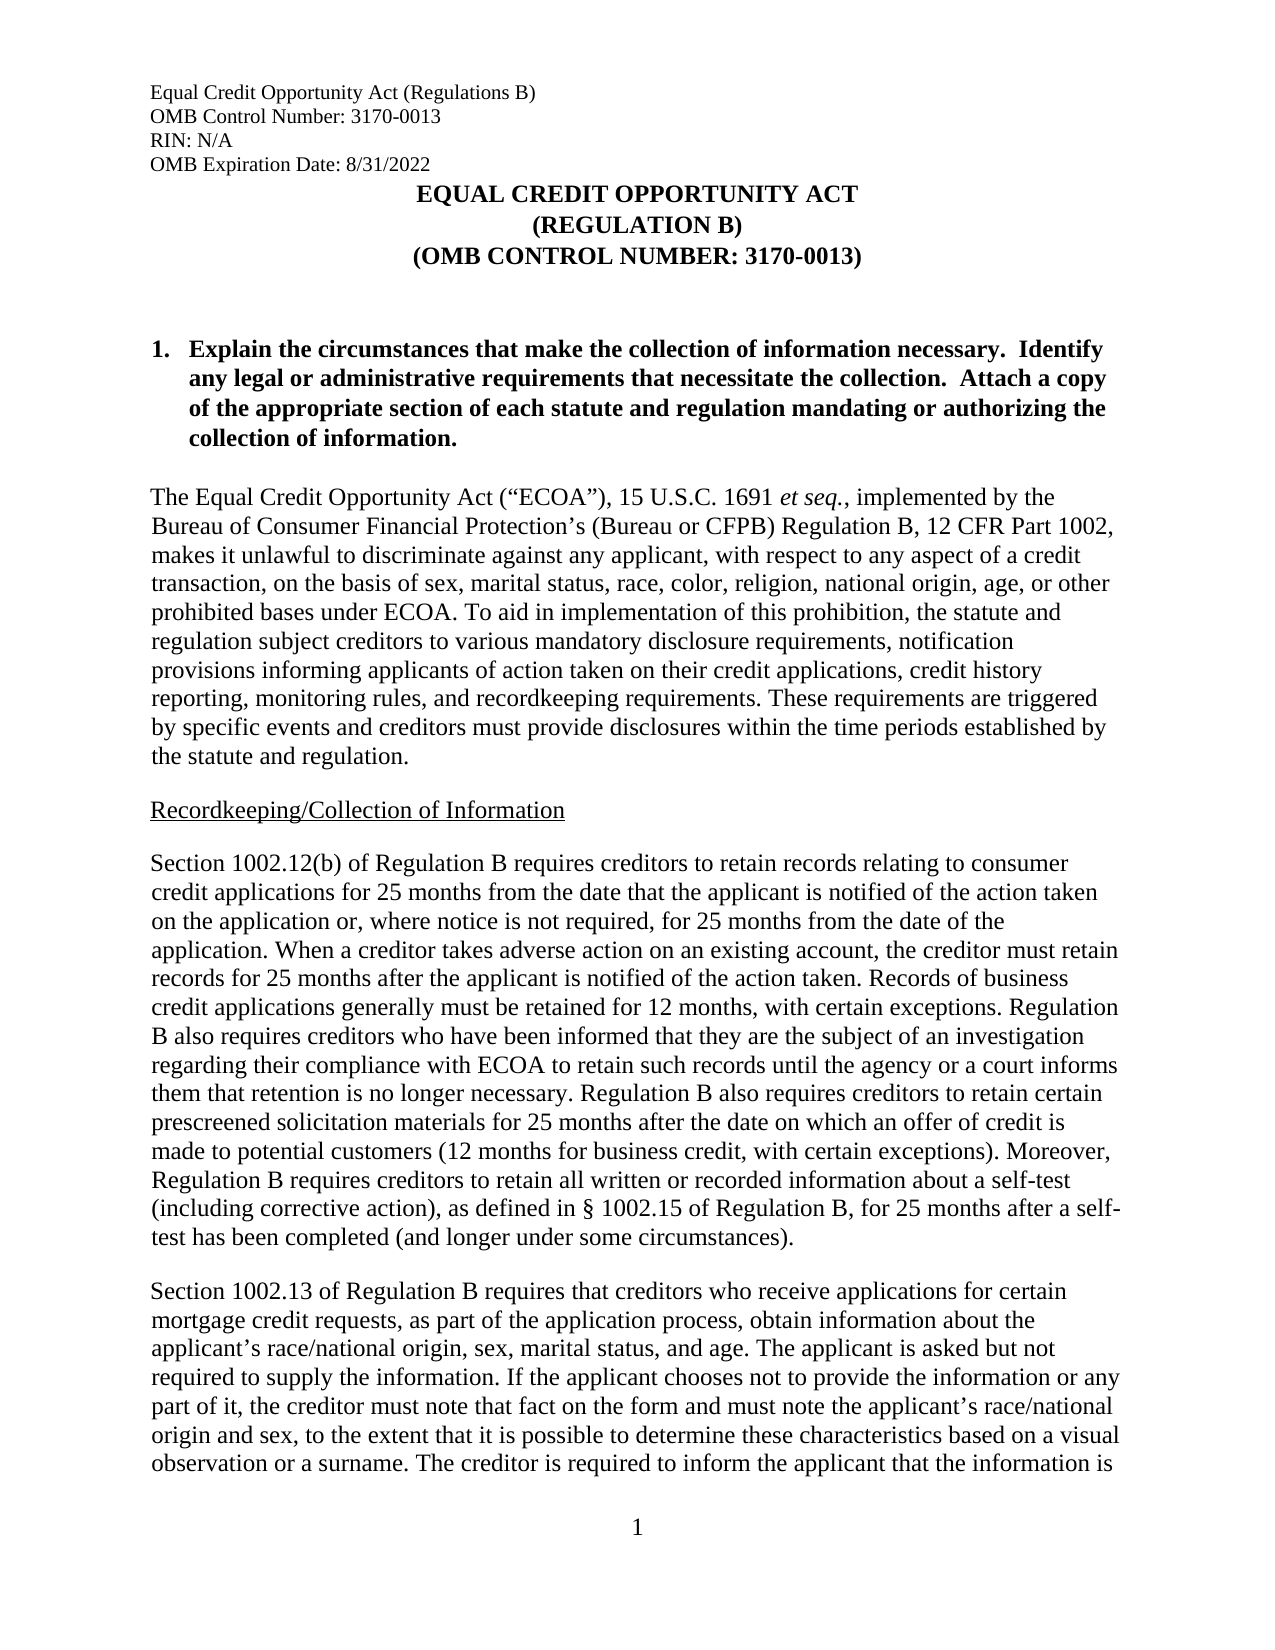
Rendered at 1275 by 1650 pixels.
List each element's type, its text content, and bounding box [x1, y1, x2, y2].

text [150, 1276, 1123, 1477]
text EQUAL CREDIT OPPORTUNITY ACT [150, 179, 1124, 207]
text (OMB CONTROL NUMBER: 3170-0013) [151, 241, 1124, 269]
text The Equal Credit Opportunity Act (“ECOA”), 15 U.S.C. 1691 et seq., implemented by the Bureau of Consumer Financial Protection’s (Bureau or CFPB) Regulation B, 12 CFR Part 1002, makes it unlawful to discriminate against any applicant, with respect to any aspect of a credit transaction, on the basis of sex, marital status, race, color, religion, national origin, age, or other prohibited bases under ECOA. To aid in implementation of this prohibition, the statute and regulation subject creditors to various mandatory disclosure requirements, notification provisions informing applicants of action taken on their credit applications, credit history reporting, monitoring rules, and recordkeeping requirements. These requirements are triggered by specific events and creditors must provide disclosures within the time periods established by the statute and regulation. [150, 482, 1123, 770]
list Explain the circumstances that make the collection of information necessary. Identify any legal or administrative requirements that necessitate the collection. Attach a copy of the appropriate section of each statute and regulation mandating or authorizing the collection of information. [151, 334, 1124, 451]
text Section 1002.12(b) of Regulation B requires creditors to retain records relating to consumer credit applications for 25 months from the date that the applicant is notified of the action taken on the application or, where notice is not required, for 25 months from the date of the application. When a creditor takes adverse action on an existing account, the creditor must retain records for 25 months after the applicant is notified of the action taken. Records of business credit applications generally must be retained for 12 months, with certain exceptions. Regulation B also requires creditors who have been informed that they are the subject of an investigation regarding their compliance with ECOA to retain such records until the agency or a court informs them that retention is no longer necessary. Regulation B also requires creditors to retain certain prescreened solicitation materials for 25 months after the date on which an offer of credit is made to potential customers (12 months for business credit, with certain exceptions). Moreover, Regulation B requires creditors to retain all written or recorded information about a self-test (including corrective action), as defined in § 1002.15 of Regulation B, for 25 months after a self-test has been completed (and longer under some circumstances). [150, 848, 1123, 1251]
text Recordkeeping/Collection of Information [150, 795, 1123, 823]
text (REGULATION B) [150, 210, 1124, 238]
